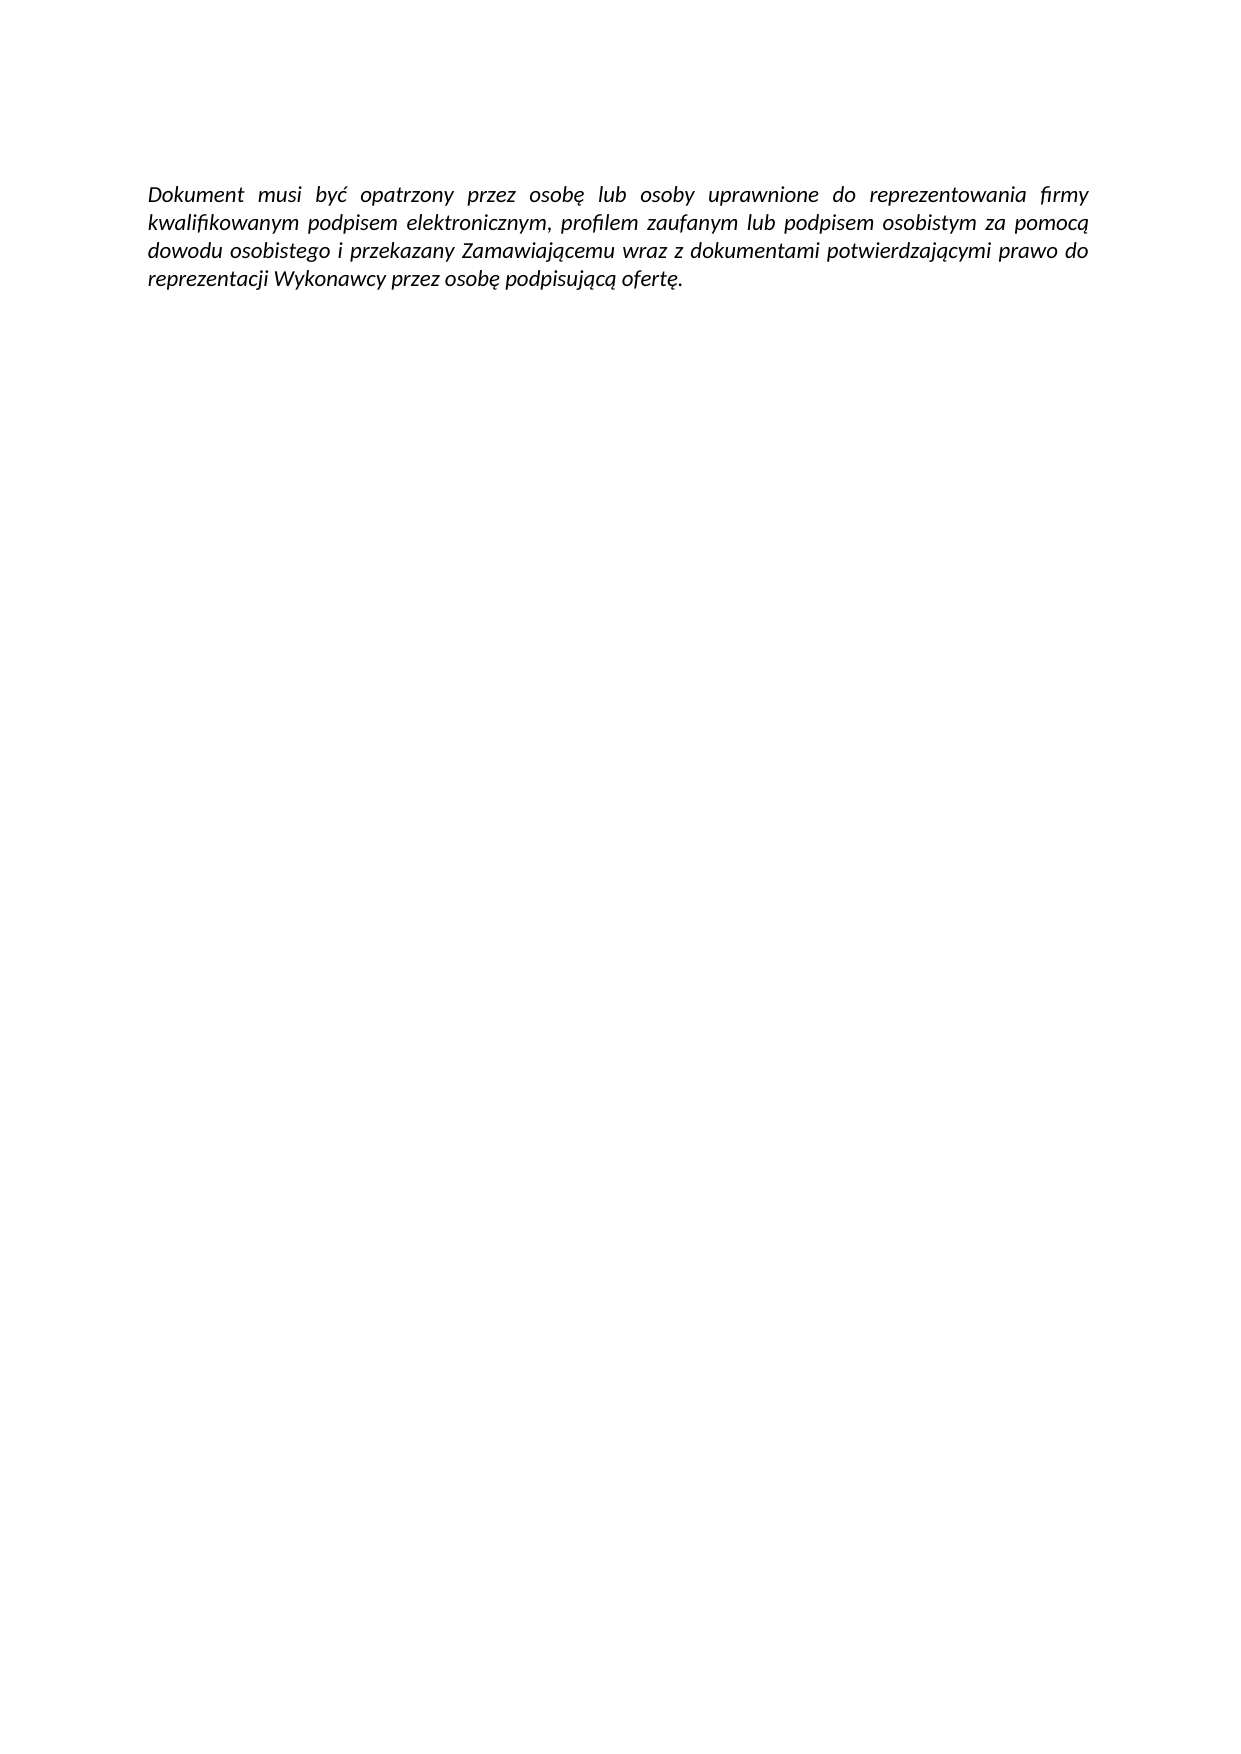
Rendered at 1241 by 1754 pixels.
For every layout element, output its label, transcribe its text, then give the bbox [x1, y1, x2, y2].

text Dokument musi być opatrzony przez osobę lub osoby uprawnione do reprezentowania firmy kwalifikowanym podpisem elektronicznym, profilem zaufanym lub podpisem osobistym za pomocą dowodu osobistego i przekazany Zamawiającemu wraz z dokumentami potwierdzającymi prawo do reprezentacji Wykonawcy przez osobę podpisującą ofertę. [148, 180, 1093, 292]
